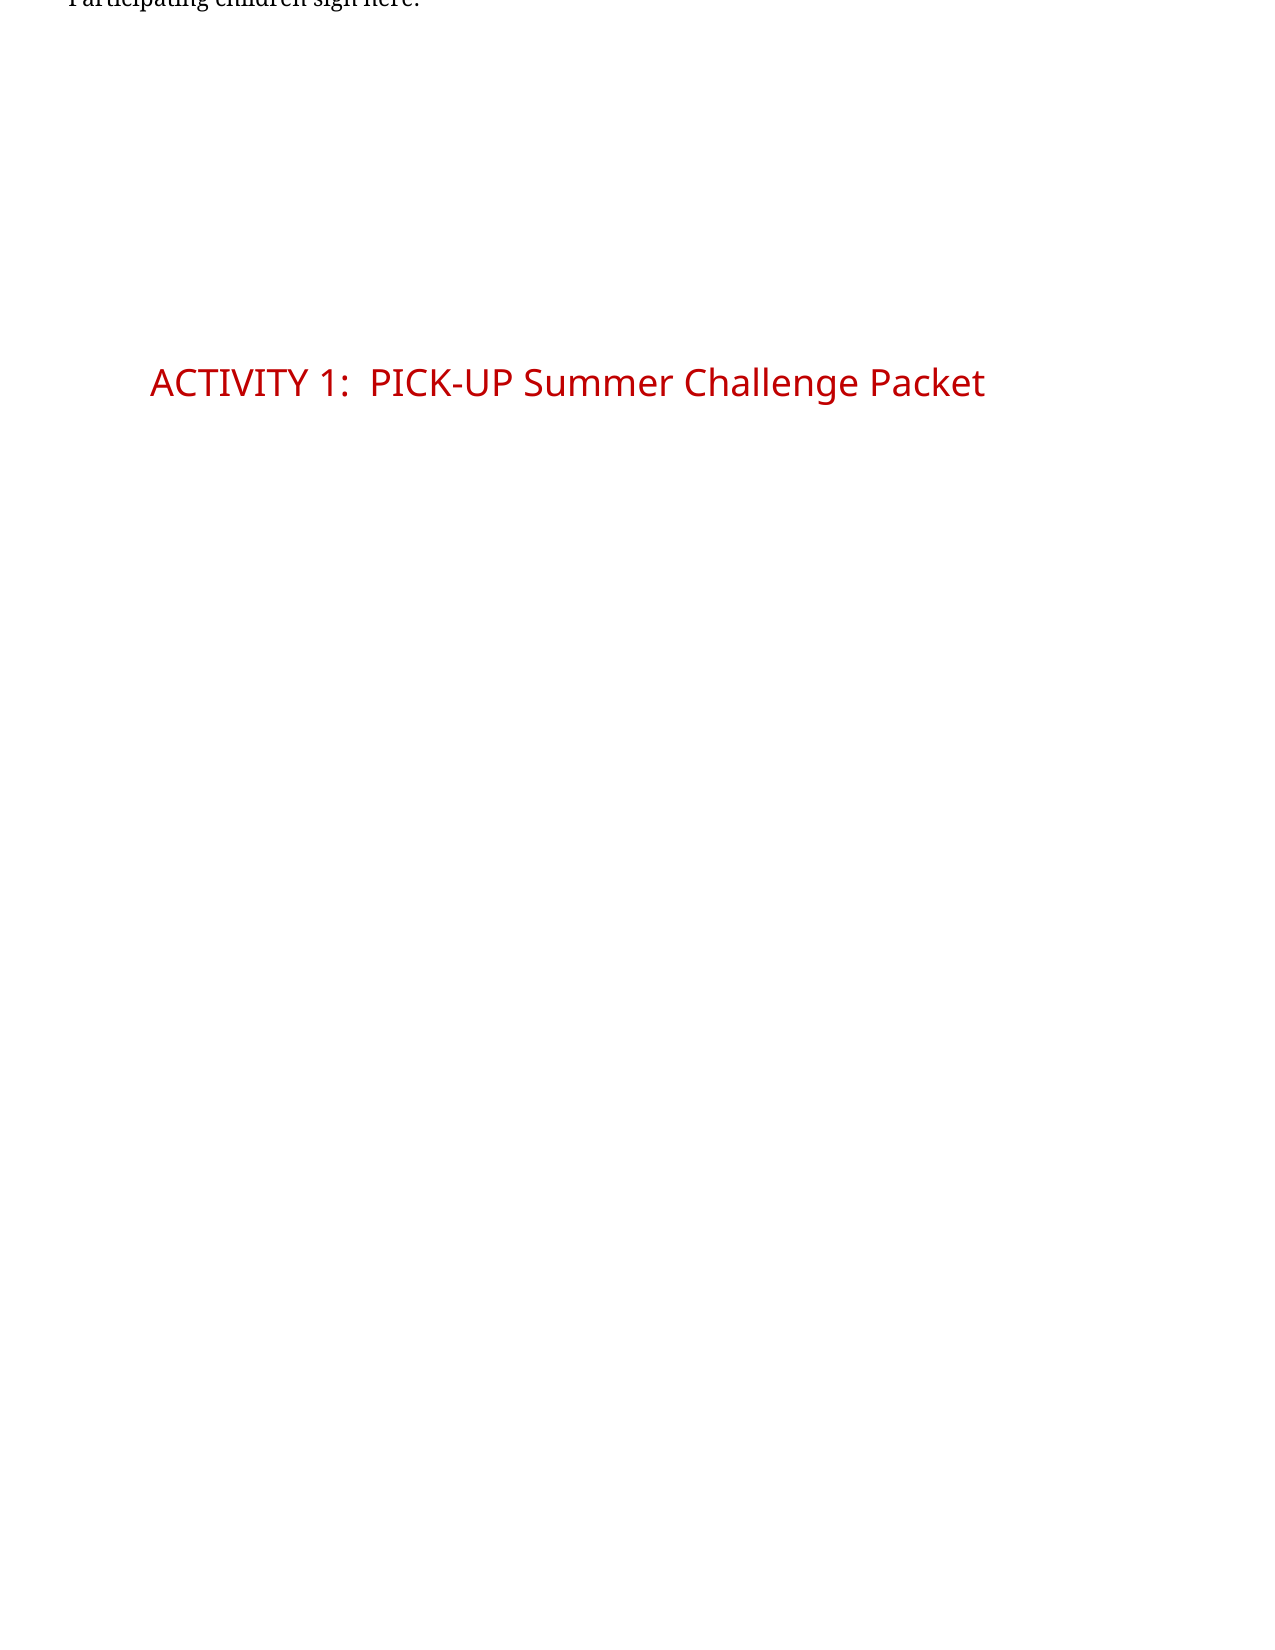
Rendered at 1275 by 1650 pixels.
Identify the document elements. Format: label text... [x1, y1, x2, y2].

text ACTIVITY 1: PICK-UP Summer Challenge Packet [150, 356, 1153, 407]
